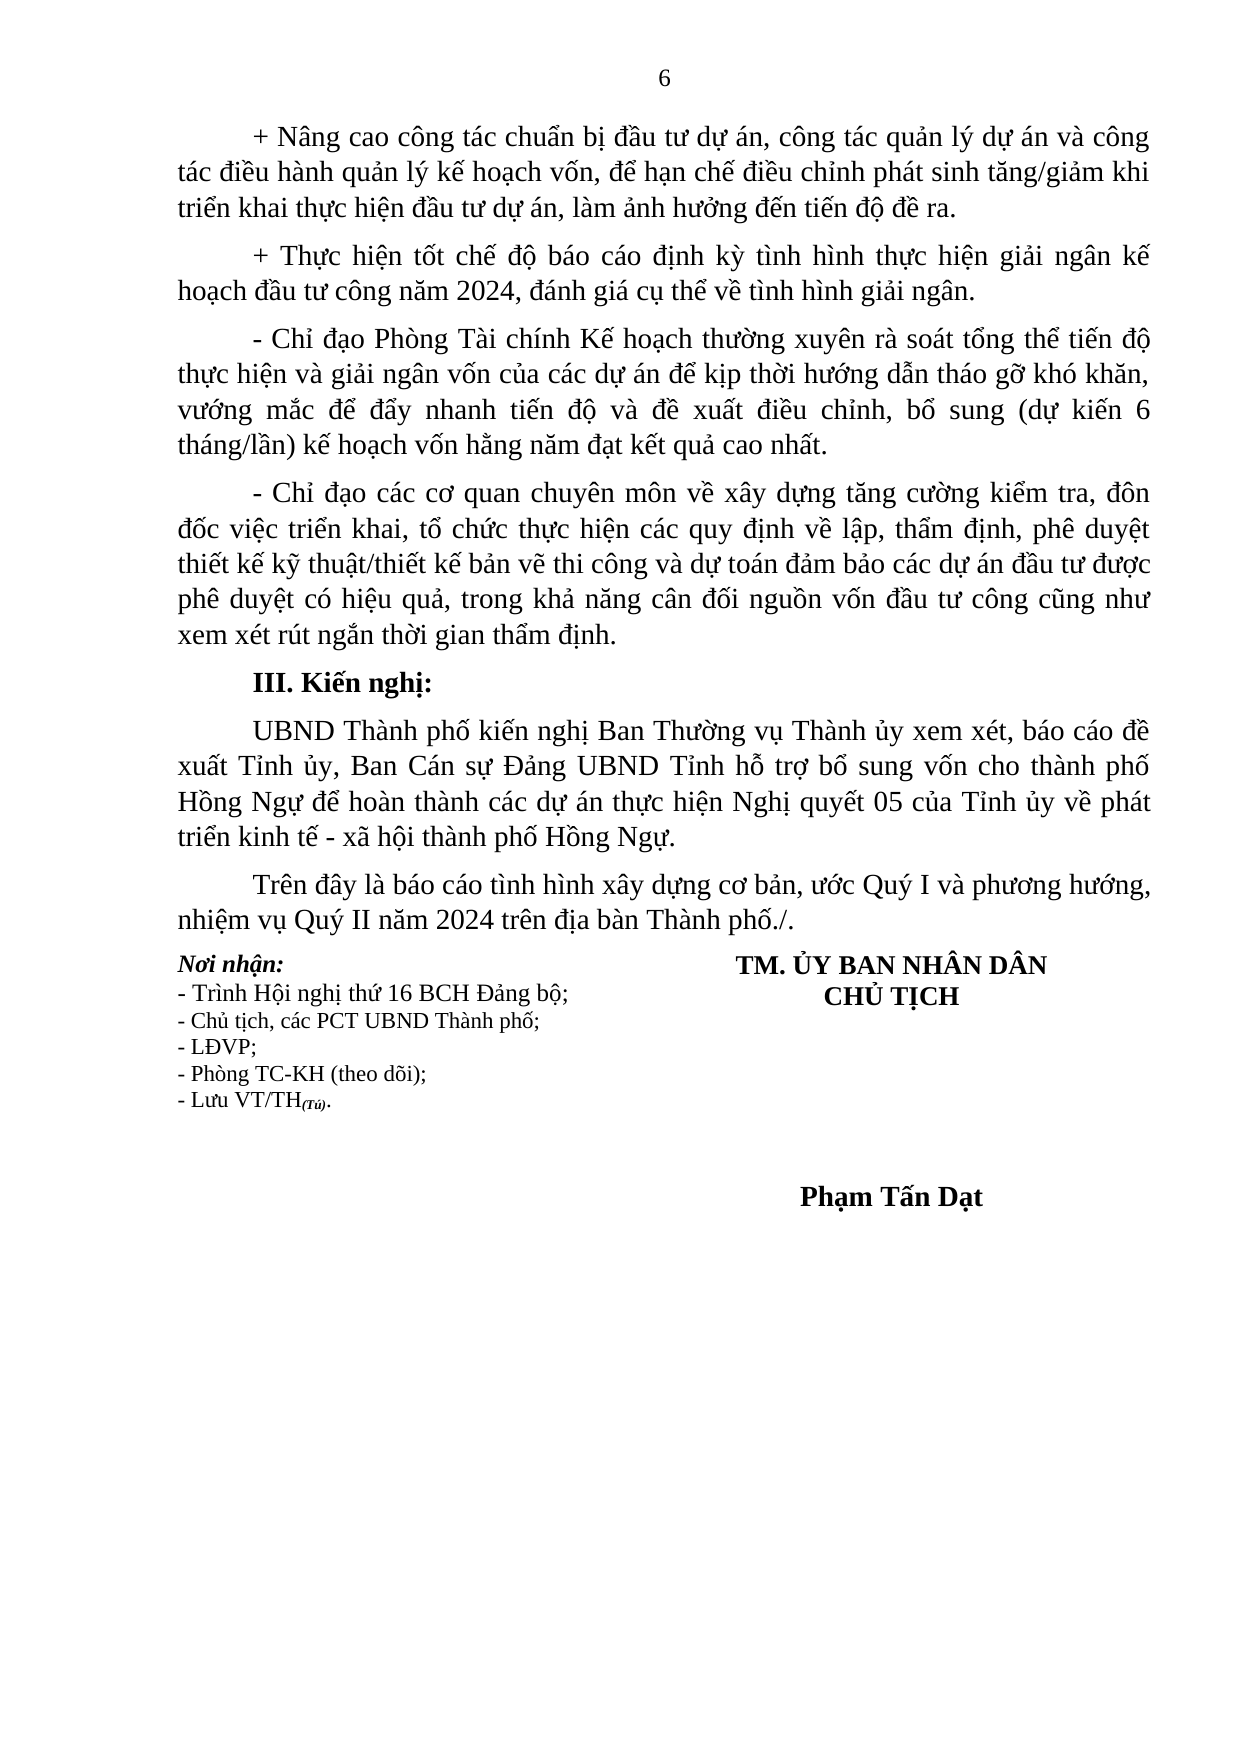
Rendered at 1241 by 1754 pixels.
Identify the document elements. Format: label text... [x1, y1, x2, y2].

text - Chỉ đạo Phòng Tài chính Kế hoạch thường xuyên rà soát tổng thể tiến độ thực hiện và giải ngân vốn của các dự án để kịp thời hướng dẫn tháo gỡ khó khăn, vướng mắc để đẩy nhanh tiến độ và đề xuất điều chỉnh, bổ sung (dự kiến 6 tháng/lần) kế hoạch vốn hằng năm đạt kết quả cao nhất. [177, 320, 1152, 462]
table_header TM. ỦY BAN NHÂN DÂN CHỦ TỊCH Phạm Tấn Dạt [649, 949, 1133, 1213]
text III. Kiến nghị: [177, 664, 1152, 699]
text - Chỉ đạo các cơ quan chuyên môn về xây dựng tăng cường kiểm tra, đôn đốc việc triển khai, tổ chức thực hiện các quy định về lập, thẩm định, phê duyệt thiết kế kỹ thuật/thiết kế bản vẽ thi công và dự toán đảm bảo các dự án đầu tư được phê duyệt có hiệu quả, trong khả năng cân đối nguồn vốn đầu tư công cũng như xem xét rút ngắn thời gian thẩm định. [177, 474, 1152, 651]
text + Thực hiện tốt chế độ báo cáo định kỳ tình hình thực hiện giải ngân kế hoạch đầu tư công năm 2024, đánh giá cụ thể về tình hình giải ngân. [177, 237, 1152, 308]
text + Nâng cao công tác chuẩn bị đầu tư dự án, công tác quản lý dự án và công tác điều hành quản lý kế hoạch vốn, để hạn chế điều chỉnh phát sinh tăng/giảm khi triển khai thực hiện đầu tư dự án, làm ảnh hưởng đến tiến độ đề ra. [177, 118, 1152, 224]
text Trên đây là báo cáo tình hình xây dựng cơ bản, ước Quý I và phương hướng, nhiệm vụ Quý II năm 2024 trên địa bàn Thành phố./. [177, 866, 1152, 937]
text UBND Thành phố kiến nghị Ban Thường vụ Thành ủy xem xét, báo cáo đề xuất Tỉnh ủy, Ban Cán sự Đảng UBND Tỉnh hỗ trợ bổ sung vốn cho thành phố Hồng Ngự để hoàn thành các dự án thực hiện Nghị quyết 05 của Tỉnh ủy về phát triển kinh tế - xã hội thành phố Hồng Ngự. [177, 712, 1152, 853]
table_header Nơi nhận: - Trình Hội nghị thứ 16 BCH Đảng bộ; - Chủ tịch, các PCT UBND Thành phố; - LĐVP; - Phòng TC-KH (theo dõi); - Lưu VT/TH(Tú). [166, 949, 649, 1213]
